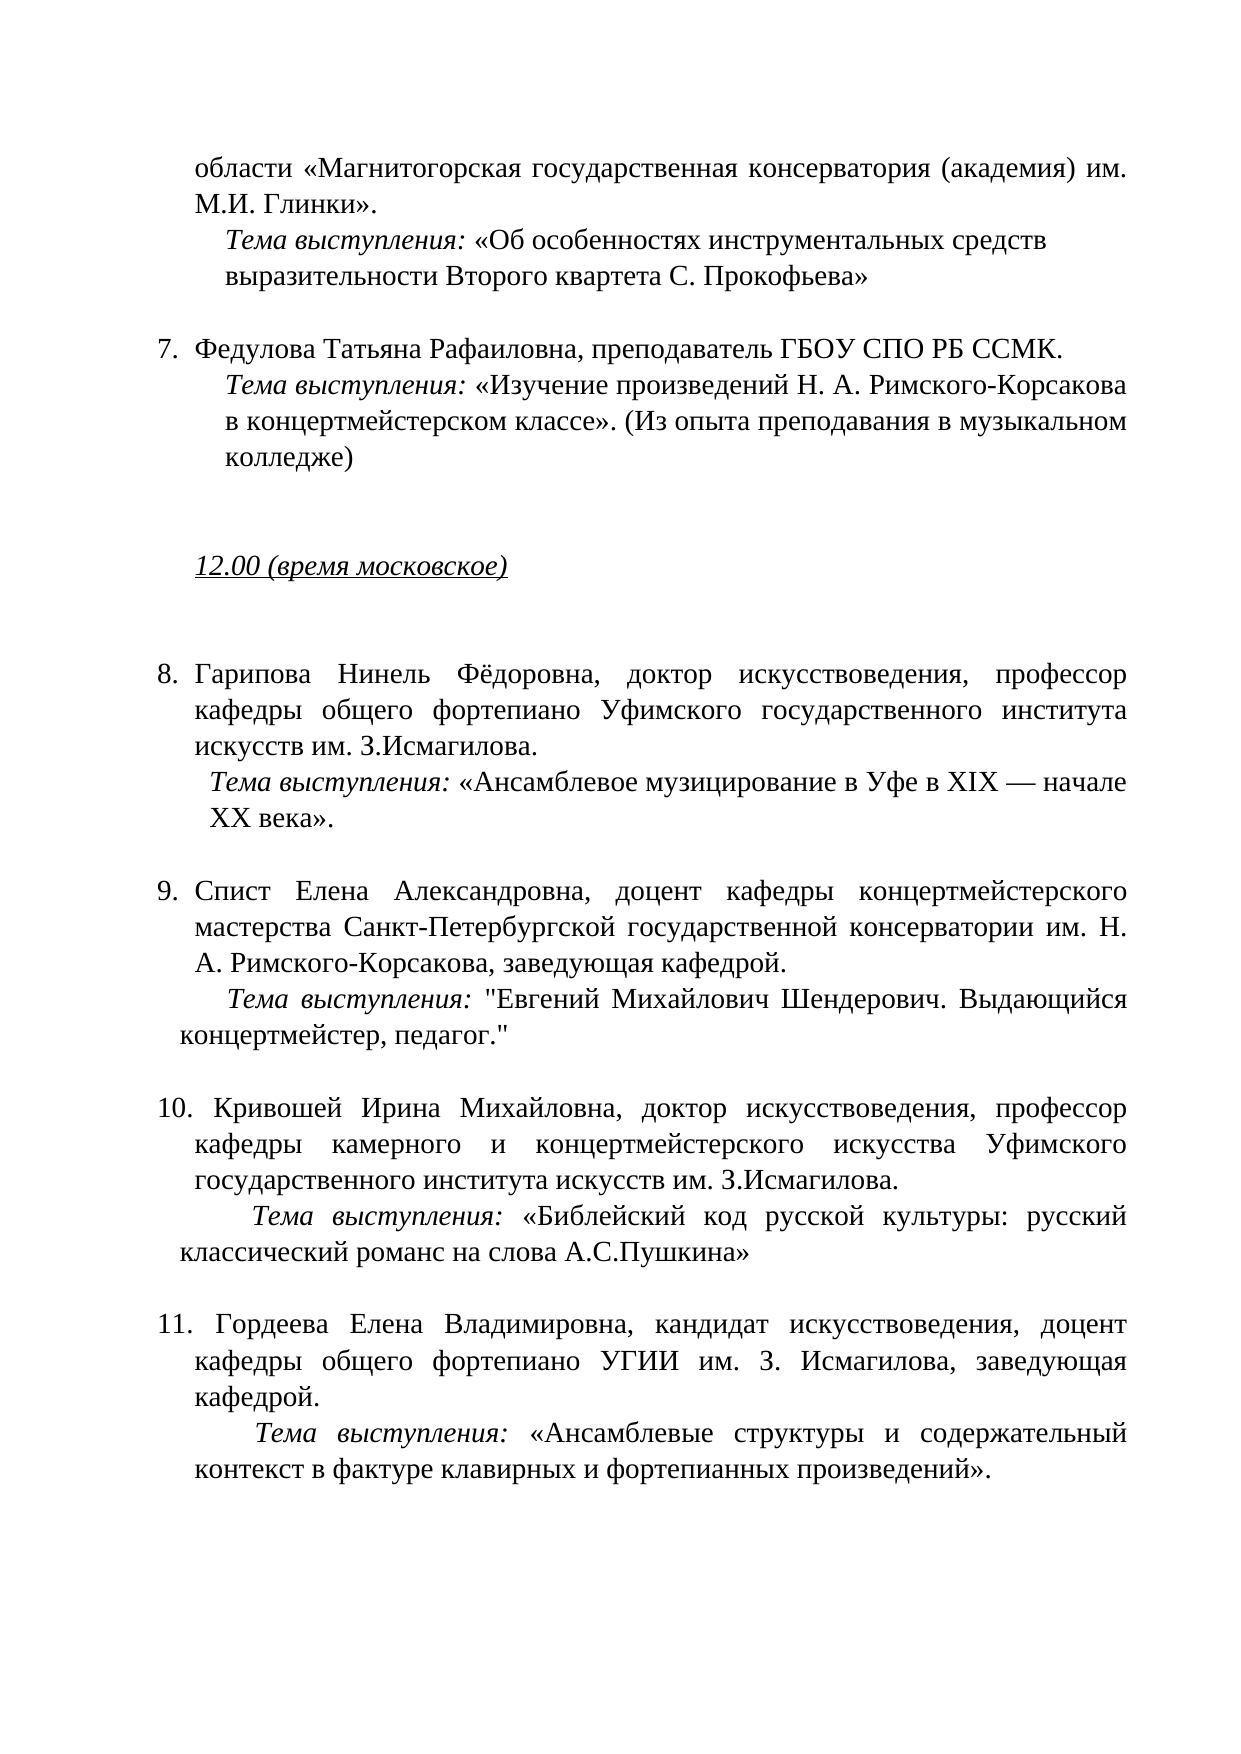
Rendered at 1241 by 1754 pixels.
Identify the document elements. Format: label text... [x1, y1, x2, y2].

list Тема выступления: «Ансамблевые структуры и содержательный контекст в фактуре клавирных и фортепианных произведений». [194, 1415, 1128, 1485]
list Спист Елена Александровна, доцент кафедры концертмейстерского мастерства Санкт-Петербургской государственной консерватории им. Н. А. Римского-Корсакова, заведующая кафедрой. [157, 873, 1128, 979]
list Тема выступления: «Изучение произведений Н. А. Римского-Корсакова в концертмейстерском классе». (Из опыта преподавания в музыкальном колледже) [225, 367, 1128, 473]
list Тема выступления: «Ансамблевое музицирование в Уфе в XIX — начале XX века». [209, 764, 1128, 834]
list Тема выступления: «Об особенностях инструментальных средств [225, 222, 1128, 256]
list выразительности Второго квартета С. Прокофьева» [225, 258, 1128, 292]
list Федулова Татьяна Рафаиловна, преподаватель ГБОУ СПО РБ ССМК. [157, 331, 1128, 364]
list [157, 150, 1128, 220]
list 12.00 (время московское) [194, 548, 1128, 581]
list Кривошей Ирина Михайловна, доктор искусствоведения, профессор кафедры камерного и концертмейстерского искусства Уфимского государственного института искусств им. З.Исмагилова. [157, 1090, 1128, 1196]
list Гордеева Елена Владимировна, кандидат искусствоведения, доцент кафедры общего фортепиано УГИИ им. З. Исмагилова, заведующая кафедрой. [157, 1307, 1128, 1412]
list Гарипова Нинель Фёдоровна, доктор искусствоведения, профессор кафедры общего фортепиано Уфимского государственного института искусств им. З.Исмагилова. [157, 656, 1128, 762]
list Тема выступления: «Библейский код русской культуры: русский классический романс на слова А.С.Пушкина» [179, 1198, 1128, 1268]
list Тема выступления: "Евгений Михайлович Шендерович. Выдающийся концертмейстер, педагог." [179, 981, 1128, 1051]
